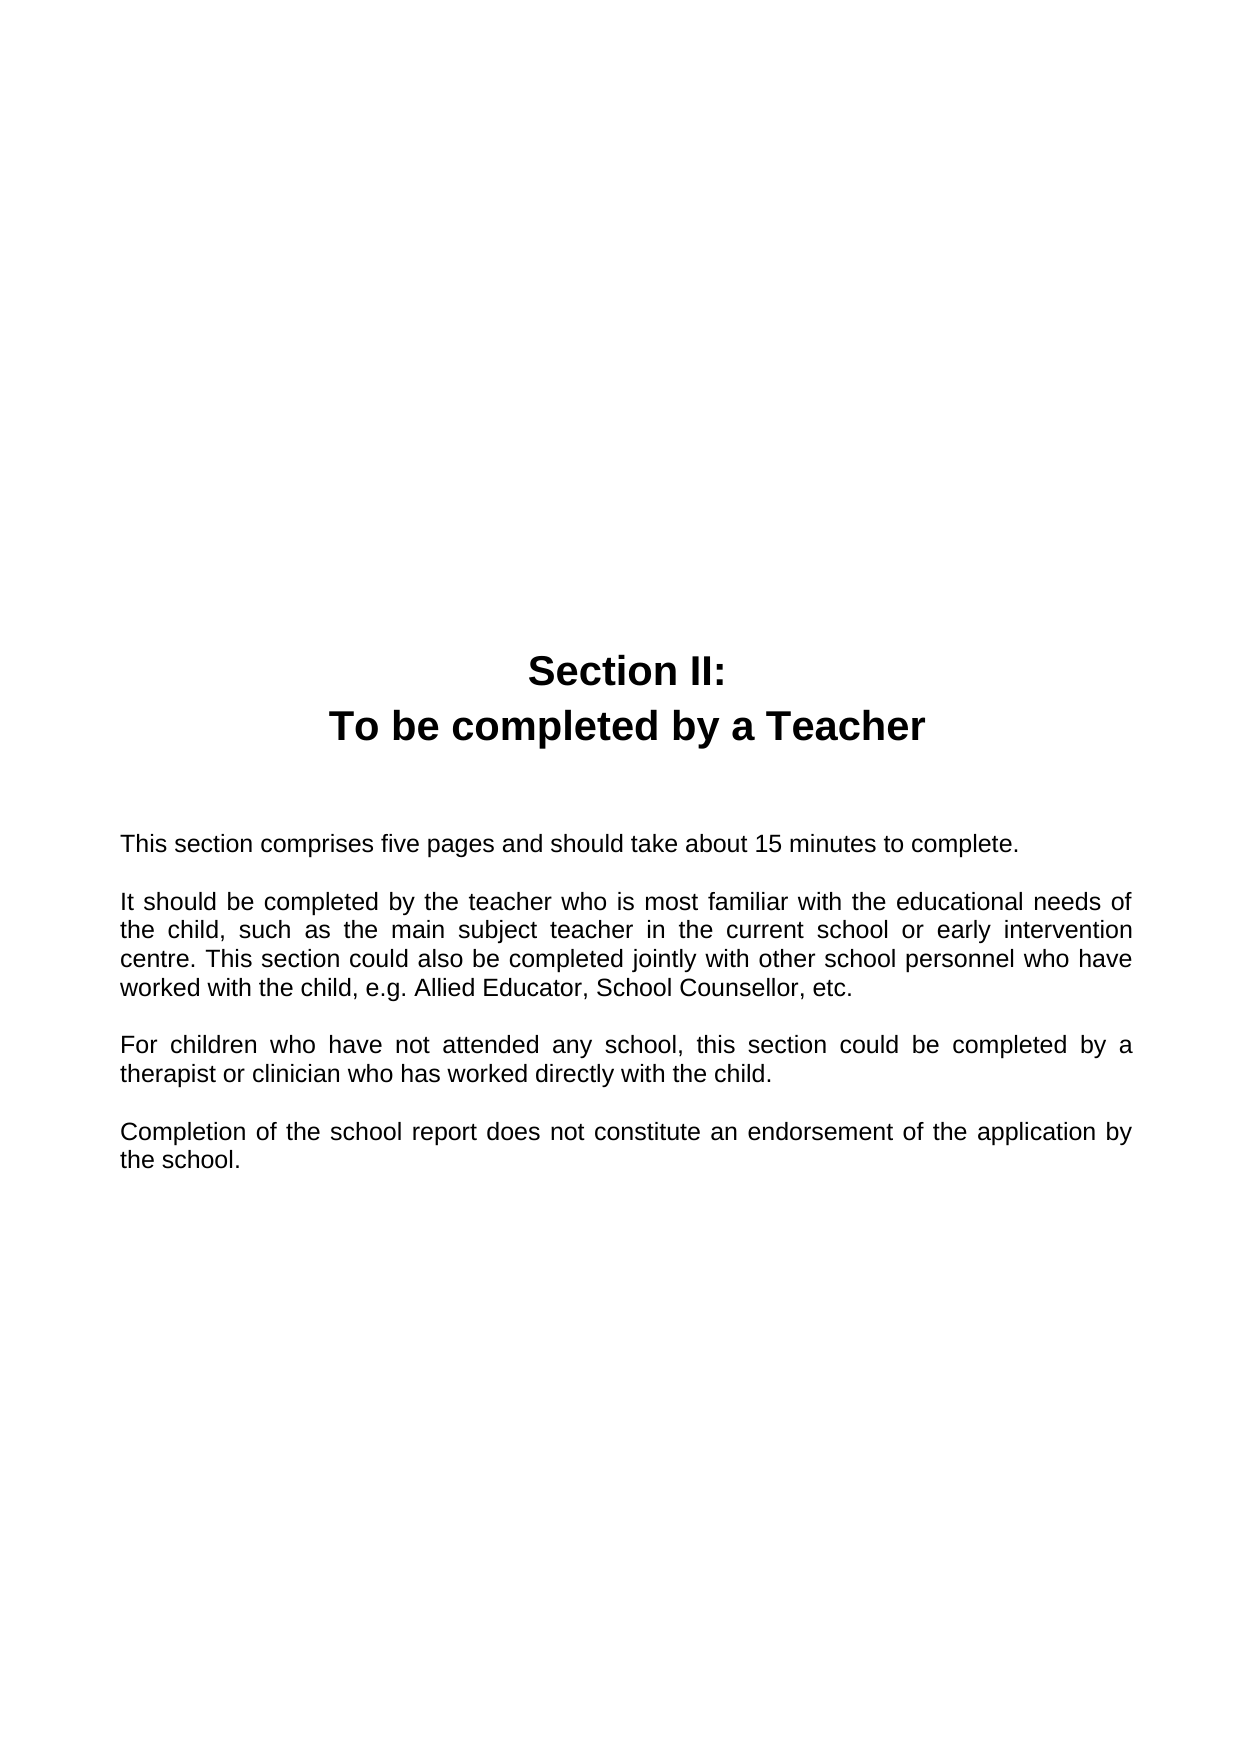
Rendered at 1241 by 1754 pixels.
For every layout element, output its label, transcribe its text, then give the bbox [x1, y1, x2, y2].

subtitle Section II: [120, 646, 1134, 694]
text For children who have not attended any school, this section could be completed by a therapist or clinician who has worked directly with the child. [120, 1030, 1134, 1088]
text This section comprises five pages and should take about 15 minutes to complete. [120, 829, 1134, 858]
text It should be completed by the teacher who is most familiar with the educational needs of the child, such as the main subject teacher in the current school or early intervention centre. This section could also be completed jointly with other school personnel who have worked with the child, e.g. Allied Educator, School Counsellor, etc. [120, 887, 1134, 1002]
subtitle To be completed by a Teacher [120, 701, 1134, 749]
text Completion of the school report does not constitute an endorsement of the application by the school. [120, 1117, 1134, 1174]
